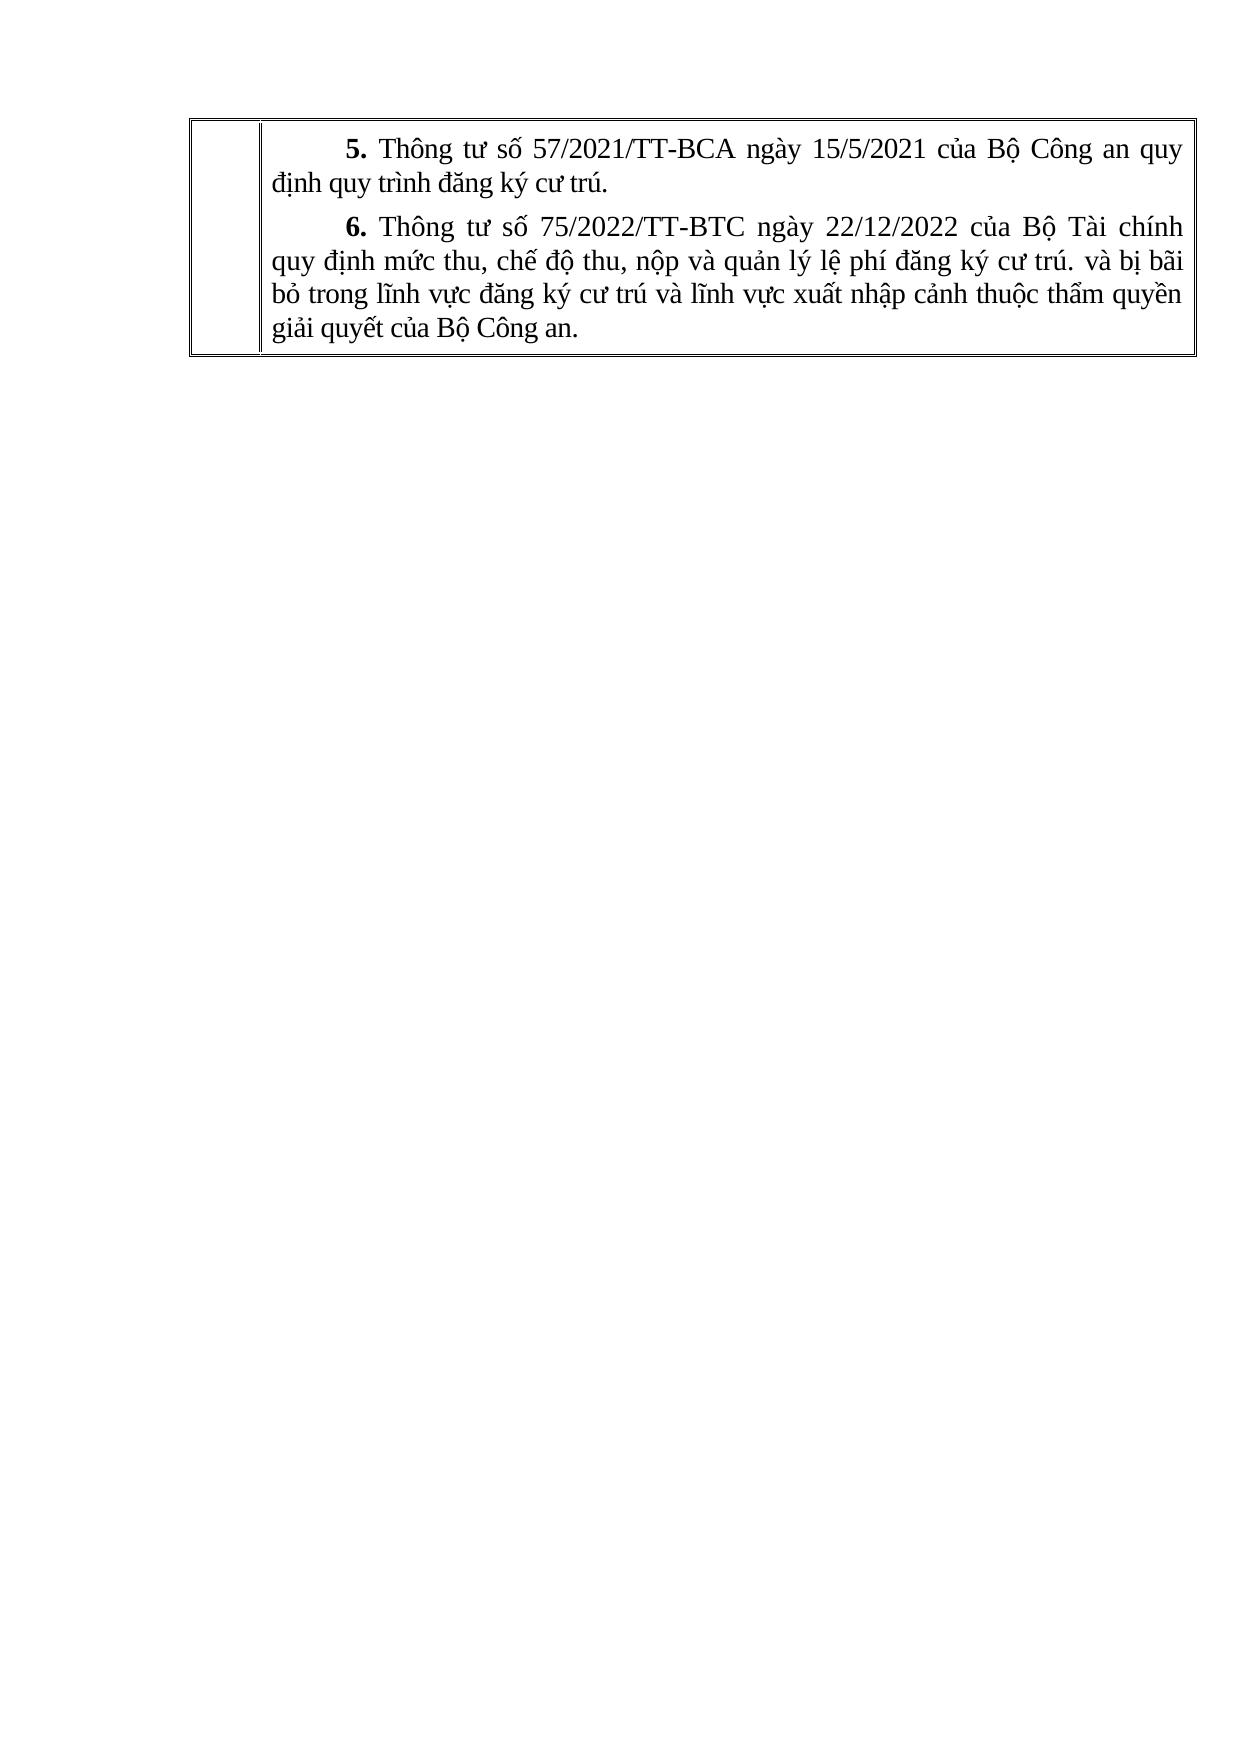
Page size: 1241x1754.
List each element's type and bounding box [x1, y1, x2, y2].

table_cell [260, 121, 1194, 354]
